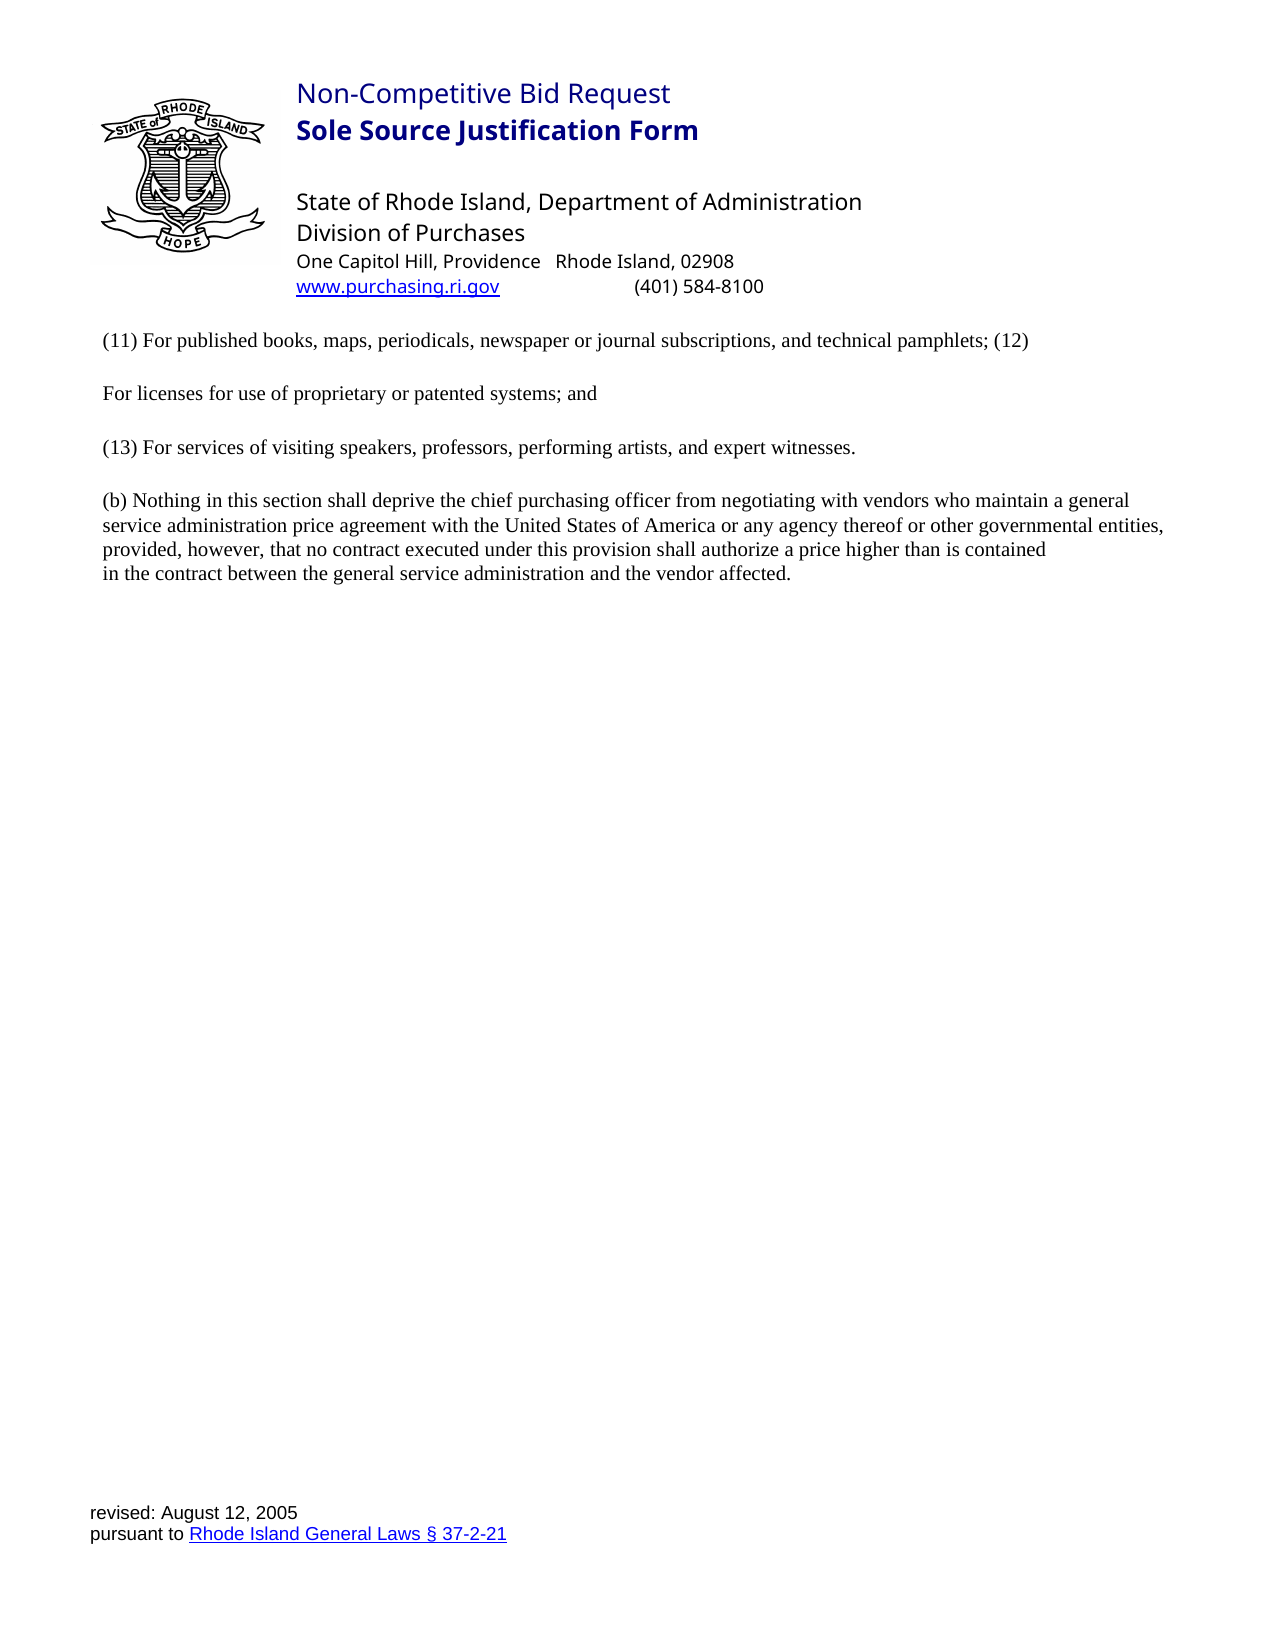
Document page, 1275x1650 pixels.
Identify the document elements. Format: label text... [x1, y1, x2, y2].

text (13) For services of visiting speakers, professors, performing artists, and expert witnesses. [102, 435, 1185, 459]
text (b) Nothing in this section shall deprive the chief purchasing officer from negotiating with vendors who maintain a general service administration price agreement with the United States of America or any agency thereof or other governmental entities, provided, however, that no contract executed under this provision shall authorize a price higher than is contained [102, 488, 1173, 561]
picture [90, 90, 281, 265]
text in the contract between the general service administration and the vendor affected. [102, 561, 1185, 585]
text (11) For published books, maps, periodicals, newspaper or journal subscriptions, and technical pamphlets; (12) For licenses for use of proprietary or patented systems; and [102, 328, 1034, 405]
